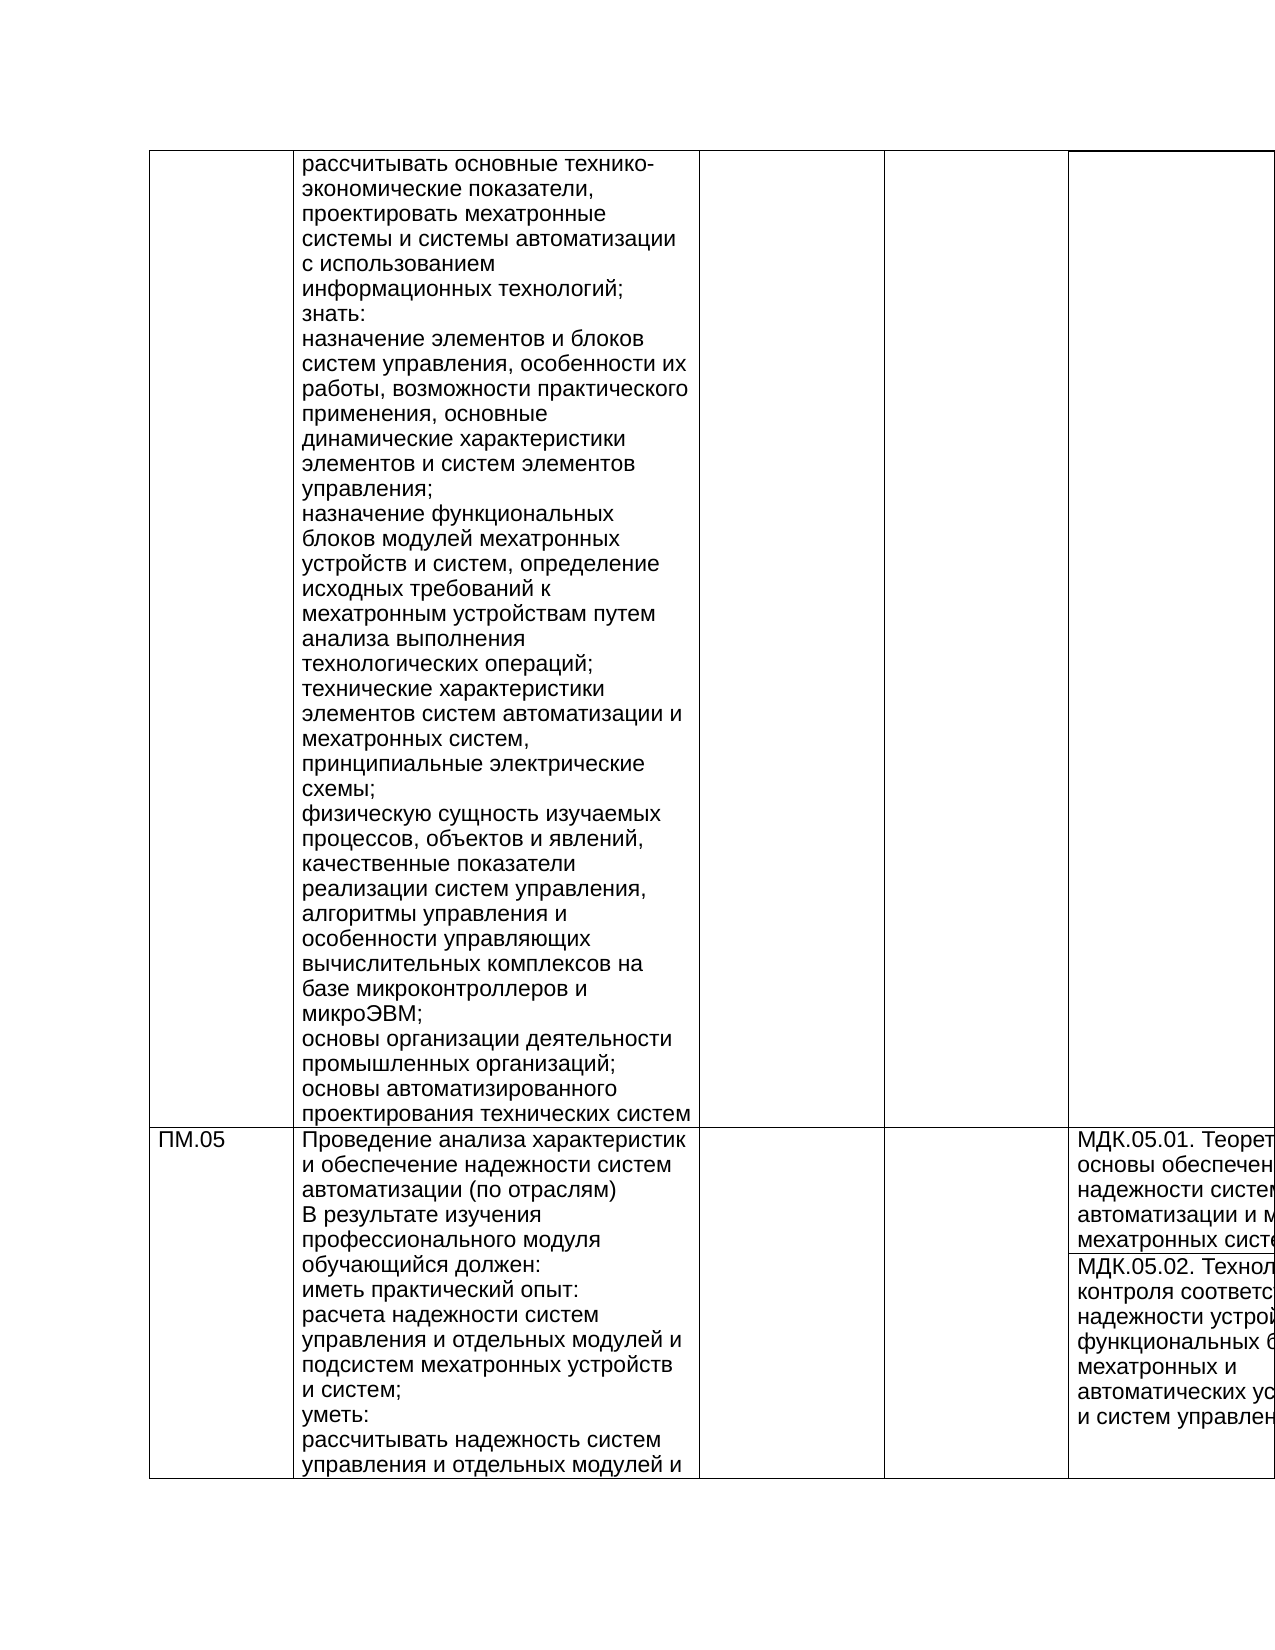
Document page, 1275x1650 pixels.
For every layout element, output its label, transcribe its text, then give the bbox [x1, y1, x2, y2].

table_cell ПМ.05 [150, 1128, 293, 1478]
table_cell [1069, 1254, 1274, 1478]
table_cell МДК.05.01. Теоретические основы обеспечения надежности систем автоматизации и модулей мехатронных систем [1069, 1128, 1274, 1253]
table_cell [1069, 152, 1274, 1127]
table_cell Проведение анализа характеристик и обеспечение надежности систем автоматизации (по отраслям) В результате изучения профессионального модуля обучающийся должен: иметь практический опыт: расчета надежности систем управления и отдельных модулей и подсистем мехатронных устройств и систем; уметь: рассчитывать надежность систем управления и отдельных модулей и подсистем мехатронных устройств и систем; определять показатели надежности систем управления; осуществлять контроль соответствия устройств и функциональных блоков мехатронных и автоматических устройств и систем управления; проводить различные виды инструктажей по охране труда; знать: показатели надежности элементов систем автоматизации и мехатронных систем; назначение элементов систем; автоматизации и элементов мехатронных устройств и систем; правовые нормы по охране труда [294, 1128, 699, 1478]
table_cell [885, 1128, 1068, 1478]
table_cell [700, 1128, 884, 1478]
